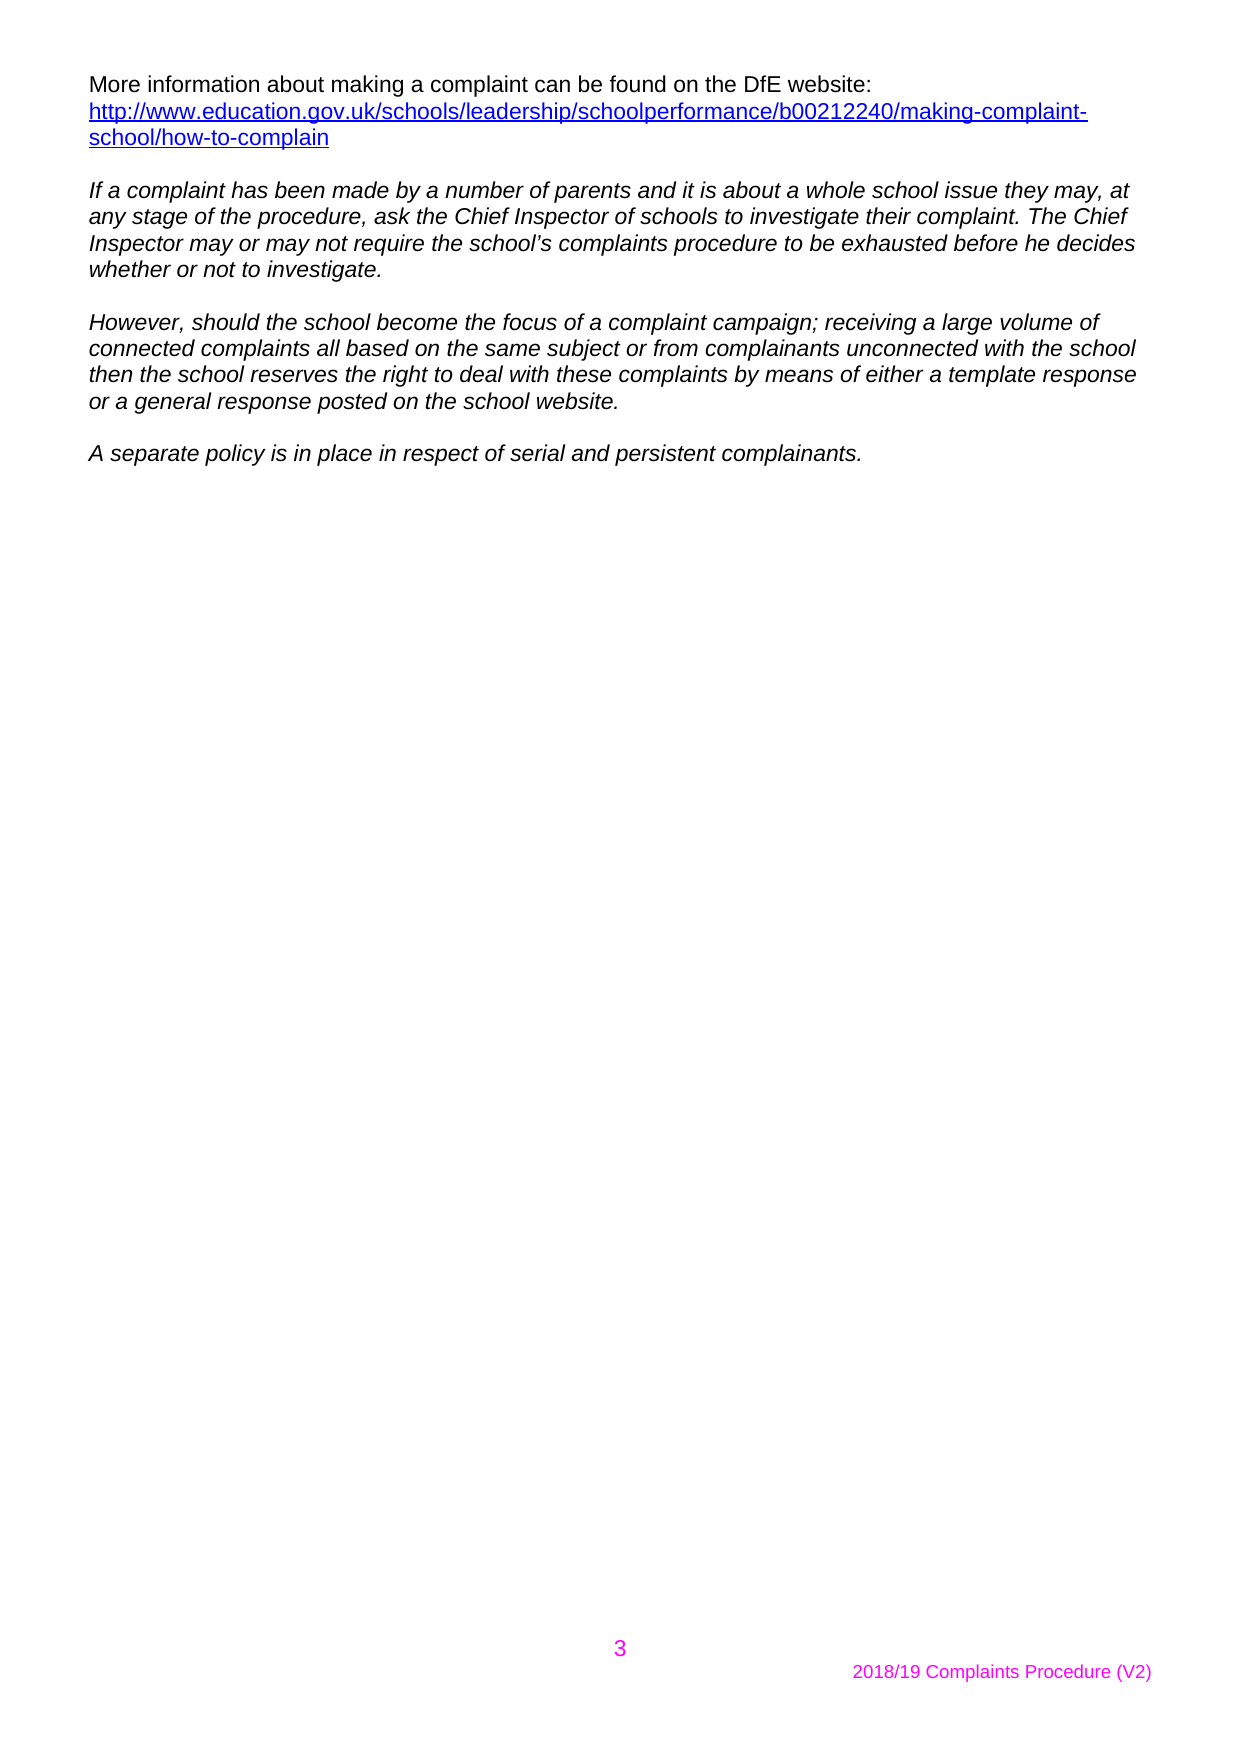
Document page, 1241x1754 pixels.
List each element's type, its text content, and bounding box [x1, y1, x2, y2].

text A separate policy is in place in respect of serial and persistent complainants. [88, 440, 1152, 467]
text However, should the school become the focus of a complaint campaign; receiving a large volume of connected complaints all based on the same subject or from complainants unconnected with the school then the school reserves the right to deal with these complaints by means of either a template response or a general response posted on the school website. [88, 308, 1152, 414]
text More information about making a complaint can be found on the DfE website: http://www.education.gov.uk/schools/leadership/schoolperformance/b00212240/making-complaint-school/how-to-complain [88, 71, 1152, 150]
text If a complaint has been made by a number of parents and it is about a whole school issue they may, at any stage of the procedure, ask the Chief Inspector of schools to investigate their complaint. The Chief Inspector may or may not require the school’s complaints procedure to be exhausted before he decides whether or not to investigate. [88, 177, 1152, 282]
